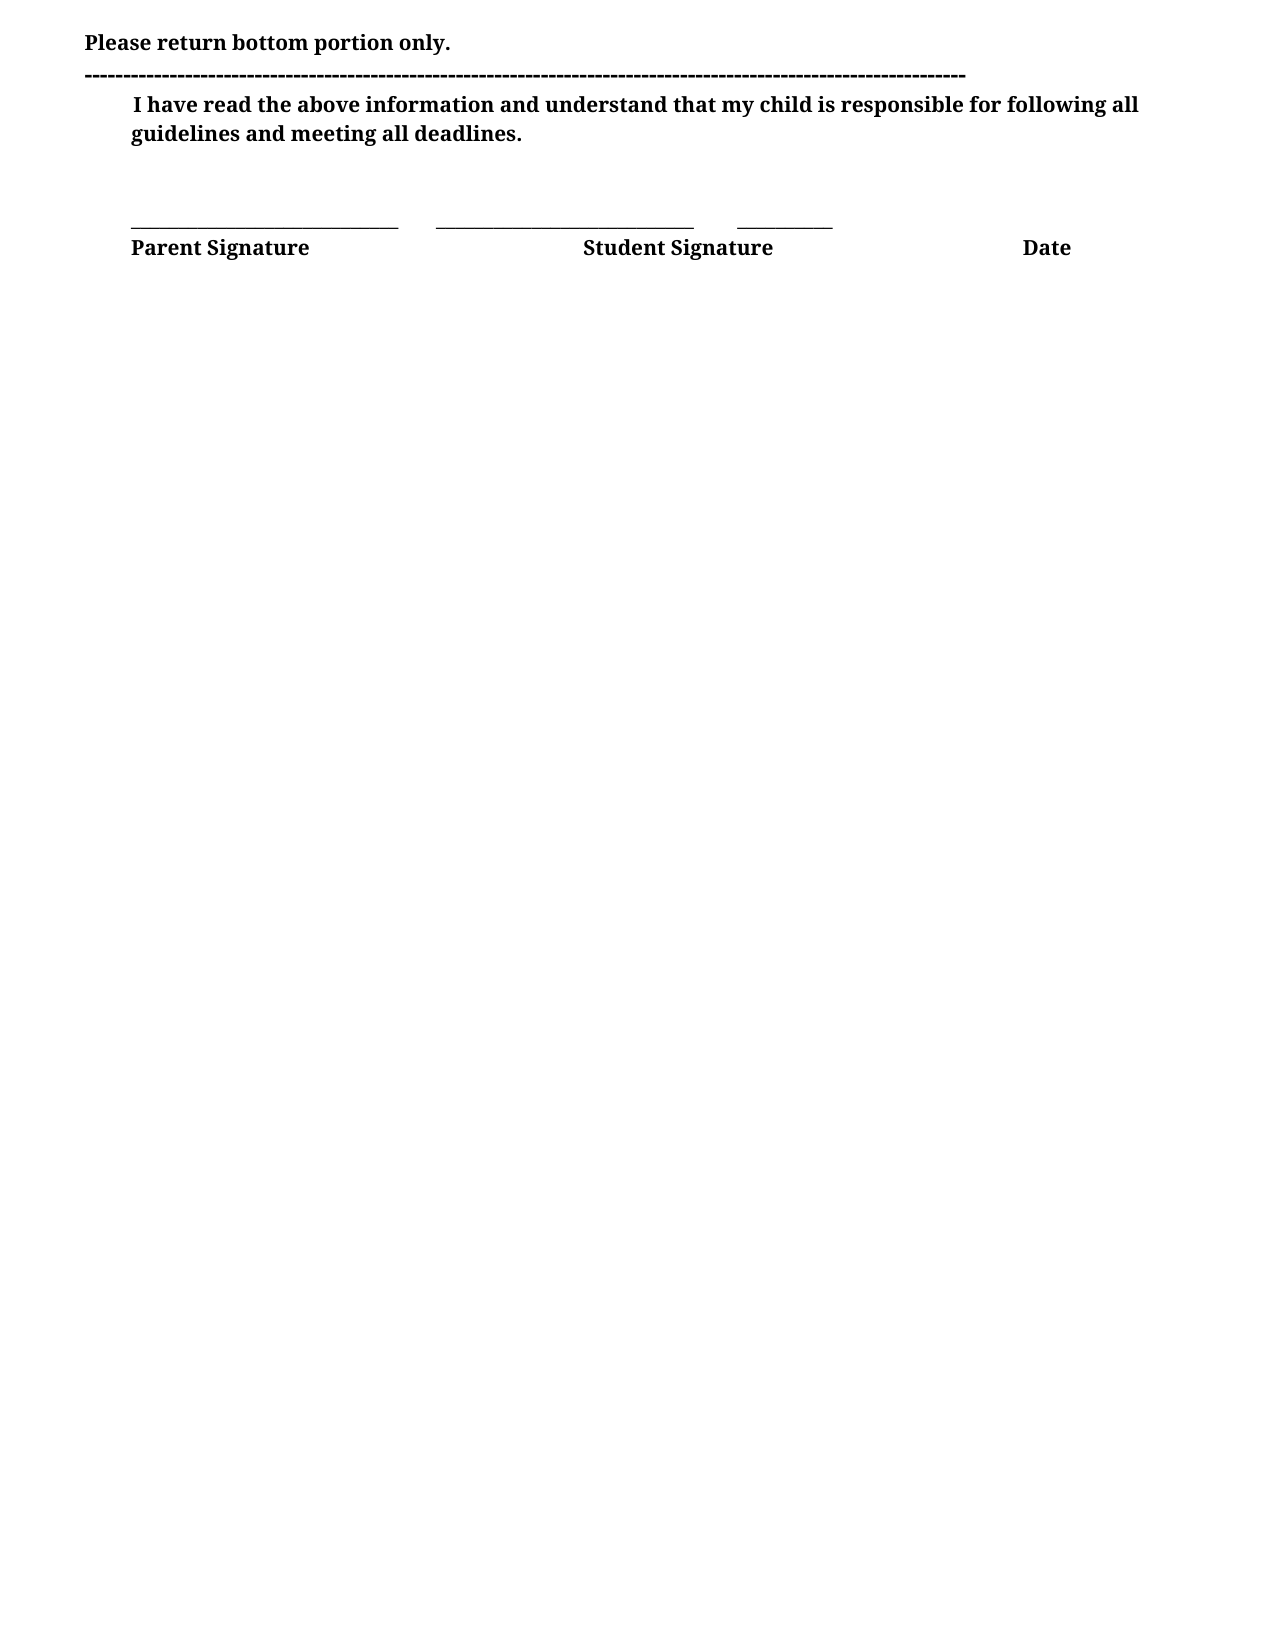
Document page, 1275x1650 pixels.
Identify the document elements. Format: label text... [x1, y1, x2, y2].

text Parent Signature Student Signature Date [131, 233, 1200, 261]
text I have read the above information and understand that my child is responsible for following all guidelines and meeting all deadlines. [84, 91, 1200, 147]
text ------------------------------------------------------------------------------------------------------------------ [84, 57, 1200, 91]
text ____________________________ ___________________________ __________ [131, 204, 1200, 233]
text Please return bottom portion only. [84, 28, 1200, 57]
